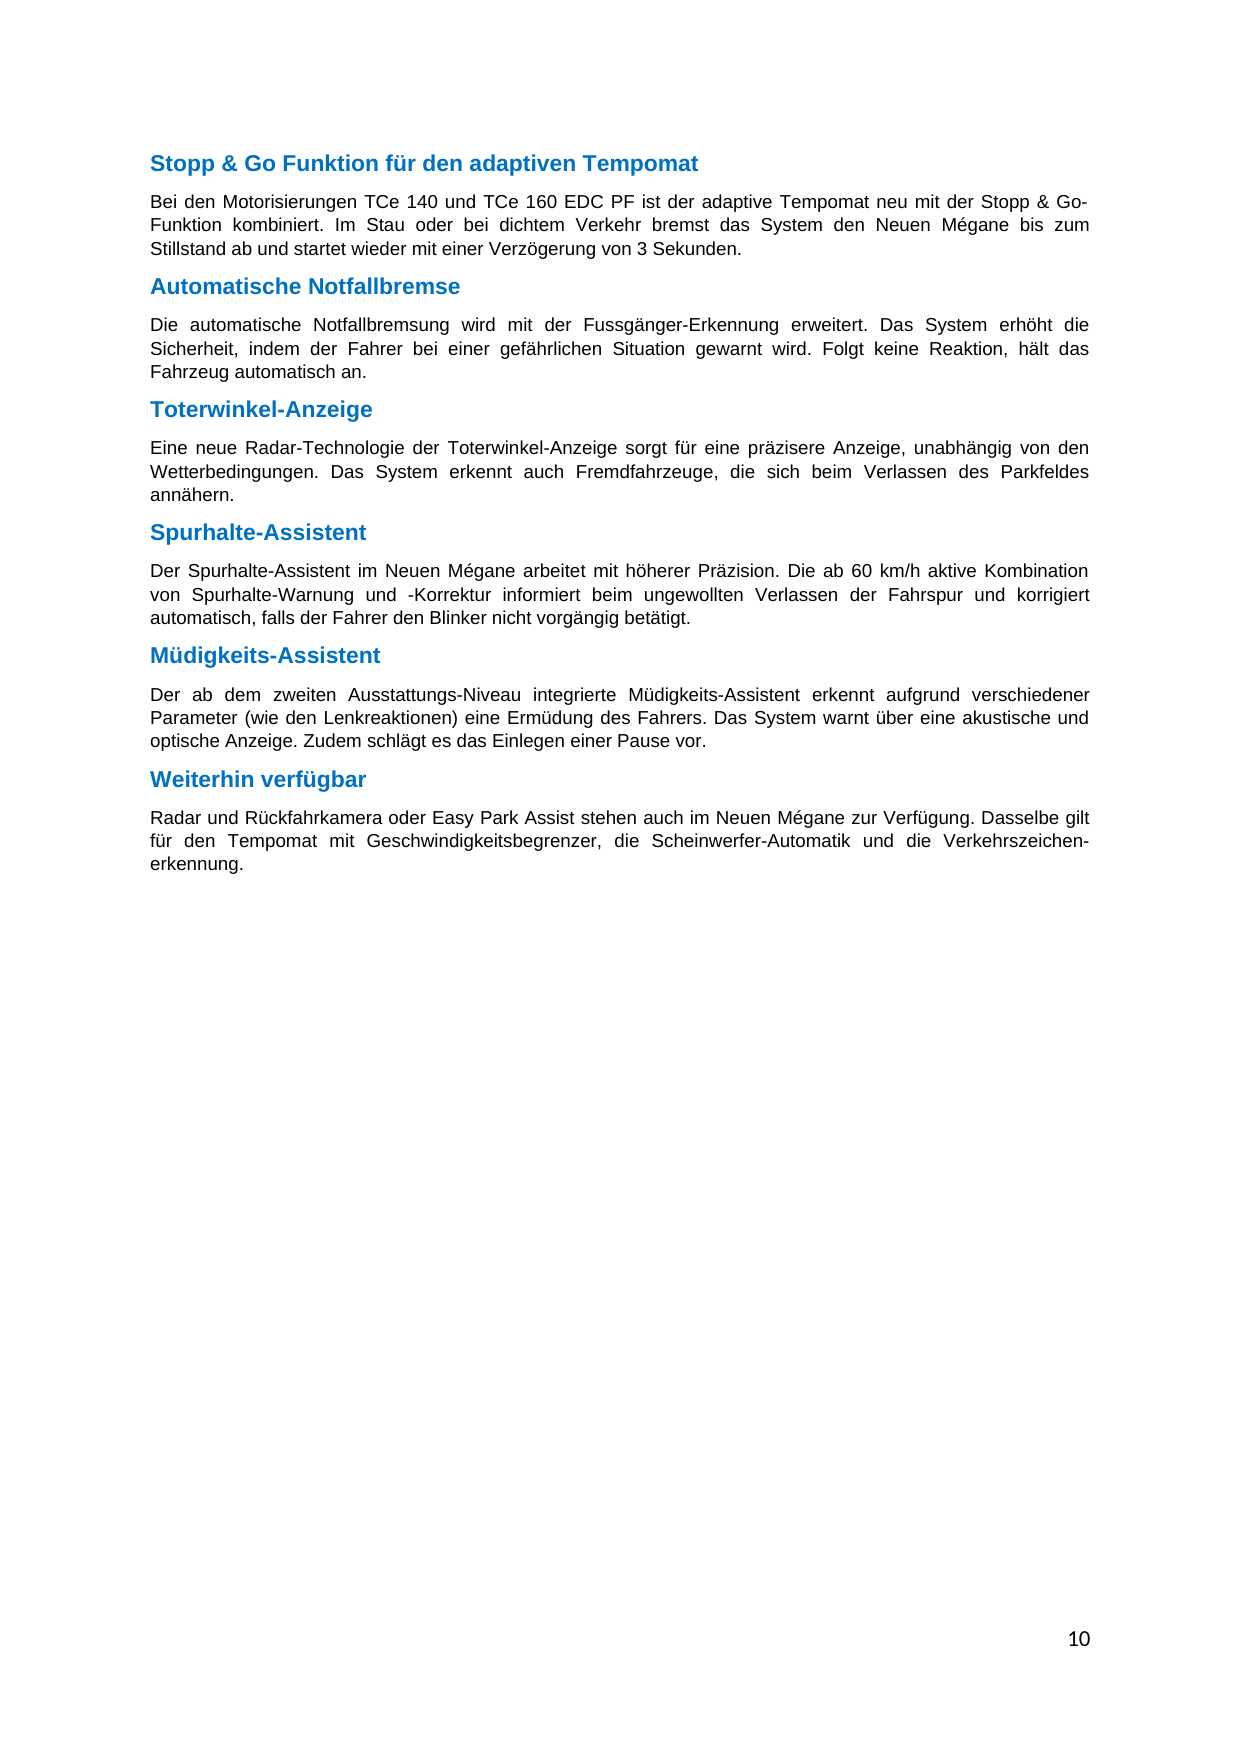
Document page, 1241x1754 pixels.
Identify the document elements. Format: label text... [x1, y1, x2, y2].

text Radar und Rückfahrkamera oder Easy Park Assist stehen auch im Neuen Mégane zur Verfügung. Dasselbe gilt für den Tempomat mit Geschwindigkeitsbegrenzer, die Scheinwerfer-Automatik und die Verkehrszeichen-erkennung. [150, 807, 1090, 874]
text Weiterhin verfügbar [150, 766, 1090, 792]
text Müdigkeits-Assistent [150, 642, 1090, 669]
text Eine neue Radar-Technologie der Toterwinkel-Anzeige sorgt für eine präzisere Anzeige, unabhängig von den Wetterbedingungen. Das System erkennt auch Fremdfahrzeuge, die sich beim Verlassen des Parkfeldes annähern. [150, 437, 1090, 505]
text Toterwinkel-Anzeige [150, 396, 1090, 423]
text Bei den Motorisierungen TCe 140 und TCe 160 EDC PF ist der adaptive Tempomat neu mit der Stopp & Go-Funktion kombiniert. Im Stau oder bei dichtem Verkehr bremst das System den Neuen Mégane bis zum Stillstand ab und startet wieder mit einer Verzögerung von 3 Sekunden. [150, 191, 1090, 259]
text Stopp & Go Funktion für den adaptiven Tempomat [150, 150, 1090, 176]
text Automatische Notfallbremse [150, 273, 1090, 299]
text Der Spurhalte-Assistent im Neuen Mégane arbeitet mit höherer Präzision. Die ab 60 km/h aktive Kombination von Spurhalte-Warnung und -Korrektur informiert beim ungewollten Verlassen der Fahrspur und korrigiert automatisch, falls der Fahrer den Blinker nicht vorgängig betätigt. [150, 560, 1090, 628]
text Der ab dem zweiten Ausstattungs-Niveau integrierte Müdigkeits-Assistent erkennt aufgrund verschiedener Parameter (wie den Lenkreaktionen) eine Ermüdung des Fahrers. Das System warnt über eine akustische und optische Anzeige. Zudem schlägt es das Einlegen einer Pause vor. [150, 683, 1090, 751]
text Die automatische Notfallbremsung wird mit der Fussgänger-Erkennung erweitert. Das System erhöht die Sicherheit, indem der Fahrer bei einer gefährlichen Situation gewarnt wird. Folgt keine Reaktion, hält das Fahrzeug automatisch an. [150, 314, 1090, 382]
text Spurhalte-Assistent [150, 519, 1090, 546]
